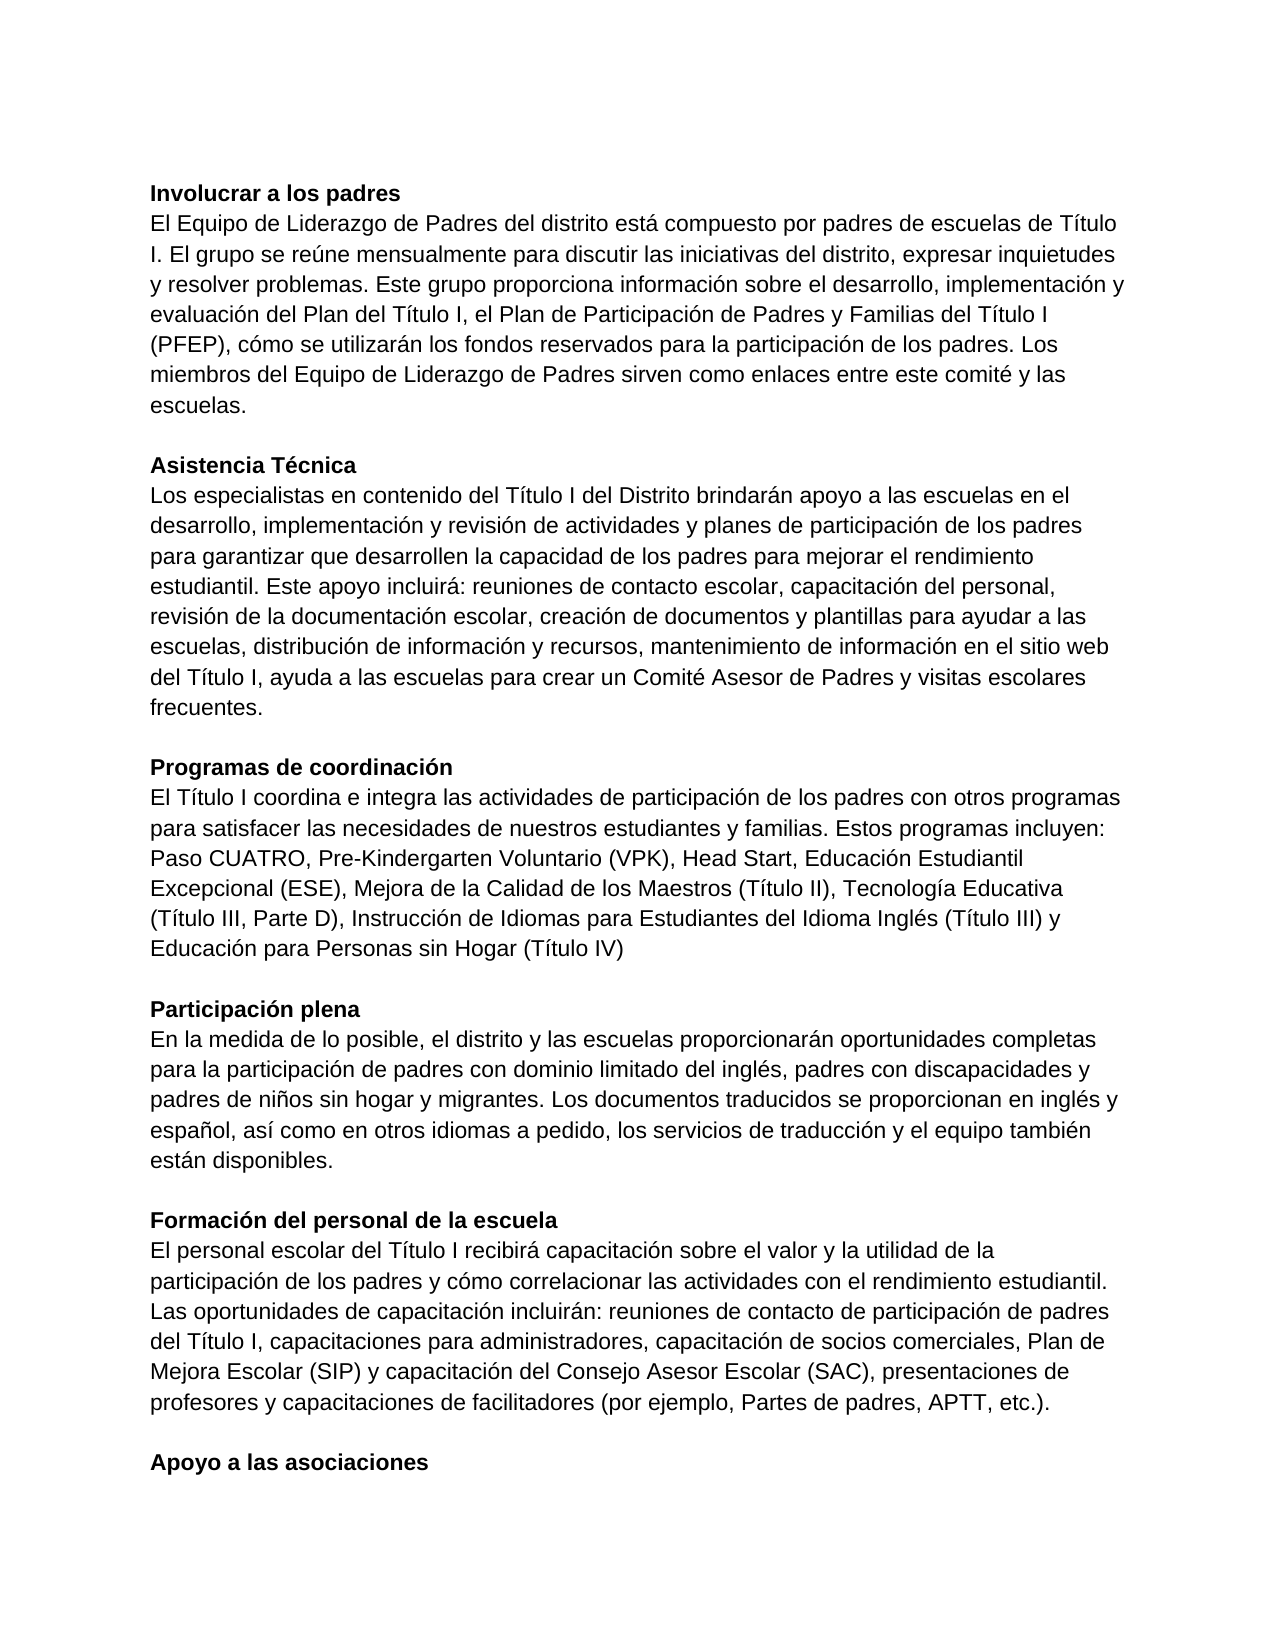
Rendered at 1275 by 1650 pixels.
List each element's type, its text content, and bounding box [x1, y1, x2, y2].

text Asistencia Técnica [150, 452, 1125, 478]
text Participación plena [150, 996, 1125, 1022]
text Apoyo a las asociaciones [150, 1449, 1125, 1475]
text En la medida de lo posible, el distrito y las escuelas proporcionarán oportunidades completas para la participación de padres con dominio limitado del inglés, padres con discapacidades y padres de niños sin hogar y migrantes. Los documentos traducidos se proporcionan en inglés y español, así como en otros idiomas a pedido, los servicios de traducción y el equipo también están disponibles. [150, 1026, 1125, 1173]
text El personal escolar del Título I recibirá capacitación sobre el valor y la utilidad de la participación de los padres y cómo correlacionar las actividades con el rendimiento estudiantil. Las oportunidades de capacitación incluirán: reuniones de contacto de participación de padres del Título I, capacitaciones para administradores, capacitación de socios comerciales, Plan de Mejora Escolar (SIP) y capacitación del Consejo Asesor Escolar (SAC), presentaciones de profesores y capacitaciones de facilitadores (por ejemplo, Partes de padres, APTT, etc.). [150, 1237, 1125, 1415]
text Los especialistas en contenido del Título I del Distrito brindarán apoyo a las escuelas en el desarrollo, implementación y revisión de actividades y planes de participación de los padres para garantizar que desarrollen la capacidad de los padres para mejorar el rendimiento estudiantil. Este apoyo incluirá: reuniones de contacto escolar, capacitación del personal, revisión de la documentación escolar, creación de documentos y plantillas para ayudar a las escuelas, distribución de información y recursos, mantenimiento de información en el sitio web del Título I, ayuda a las escuelas para crear un Comité Asesor de Padres y visitas escolares frecuentes. [150, 482, 1125, 720]
text Formación del personal de la escuela [150, 1207, 1125, 1234]
text Programas de coordinación [150, 754, 1125, 781]
text El Título I coordina e integra las actividades de participación de los padres con otros programas para satisfacer las necesidades de nuestros estudiantes y familias. Estos programas incluyen: Paso CUATRO, Pre-Kindergarten Voluntario (VPK), Head Start, Educación Estudiantil Excepcional (ESE), Mejora de la Calidad de los Maestros (Título II), Tecnología Educativa (Título III, Parte D), Instrucción de Idiomas para Estudiantes del Idioma Inglés (Título III) y Educación para Personas sin Hogar (Título IV) [150, 784, 1125, 962]
text El Equipo de Liderazgo de Padres del distrito está compuesto por padres de escuelas de Título I. El grupo se reúne mensualmente para discutir las iniciativas del distrito, expresar inquietudes y resolver problemas. Este grupo proporciona información sobre el desarrollo, implementación y evaluación del Plan del Título I, el Plan de Participación de Padres y Familias del Título I (PFEP), cómo se utilizarán los fondos reservados para la participación de los padres. Los miembros del Equipo de Liderazgo de Padres sirven como enlaces entre este comité y las escuelas. [150, 210, 1125, 418]
text Involucrar a los padres [150, 180, 1125, 207]
